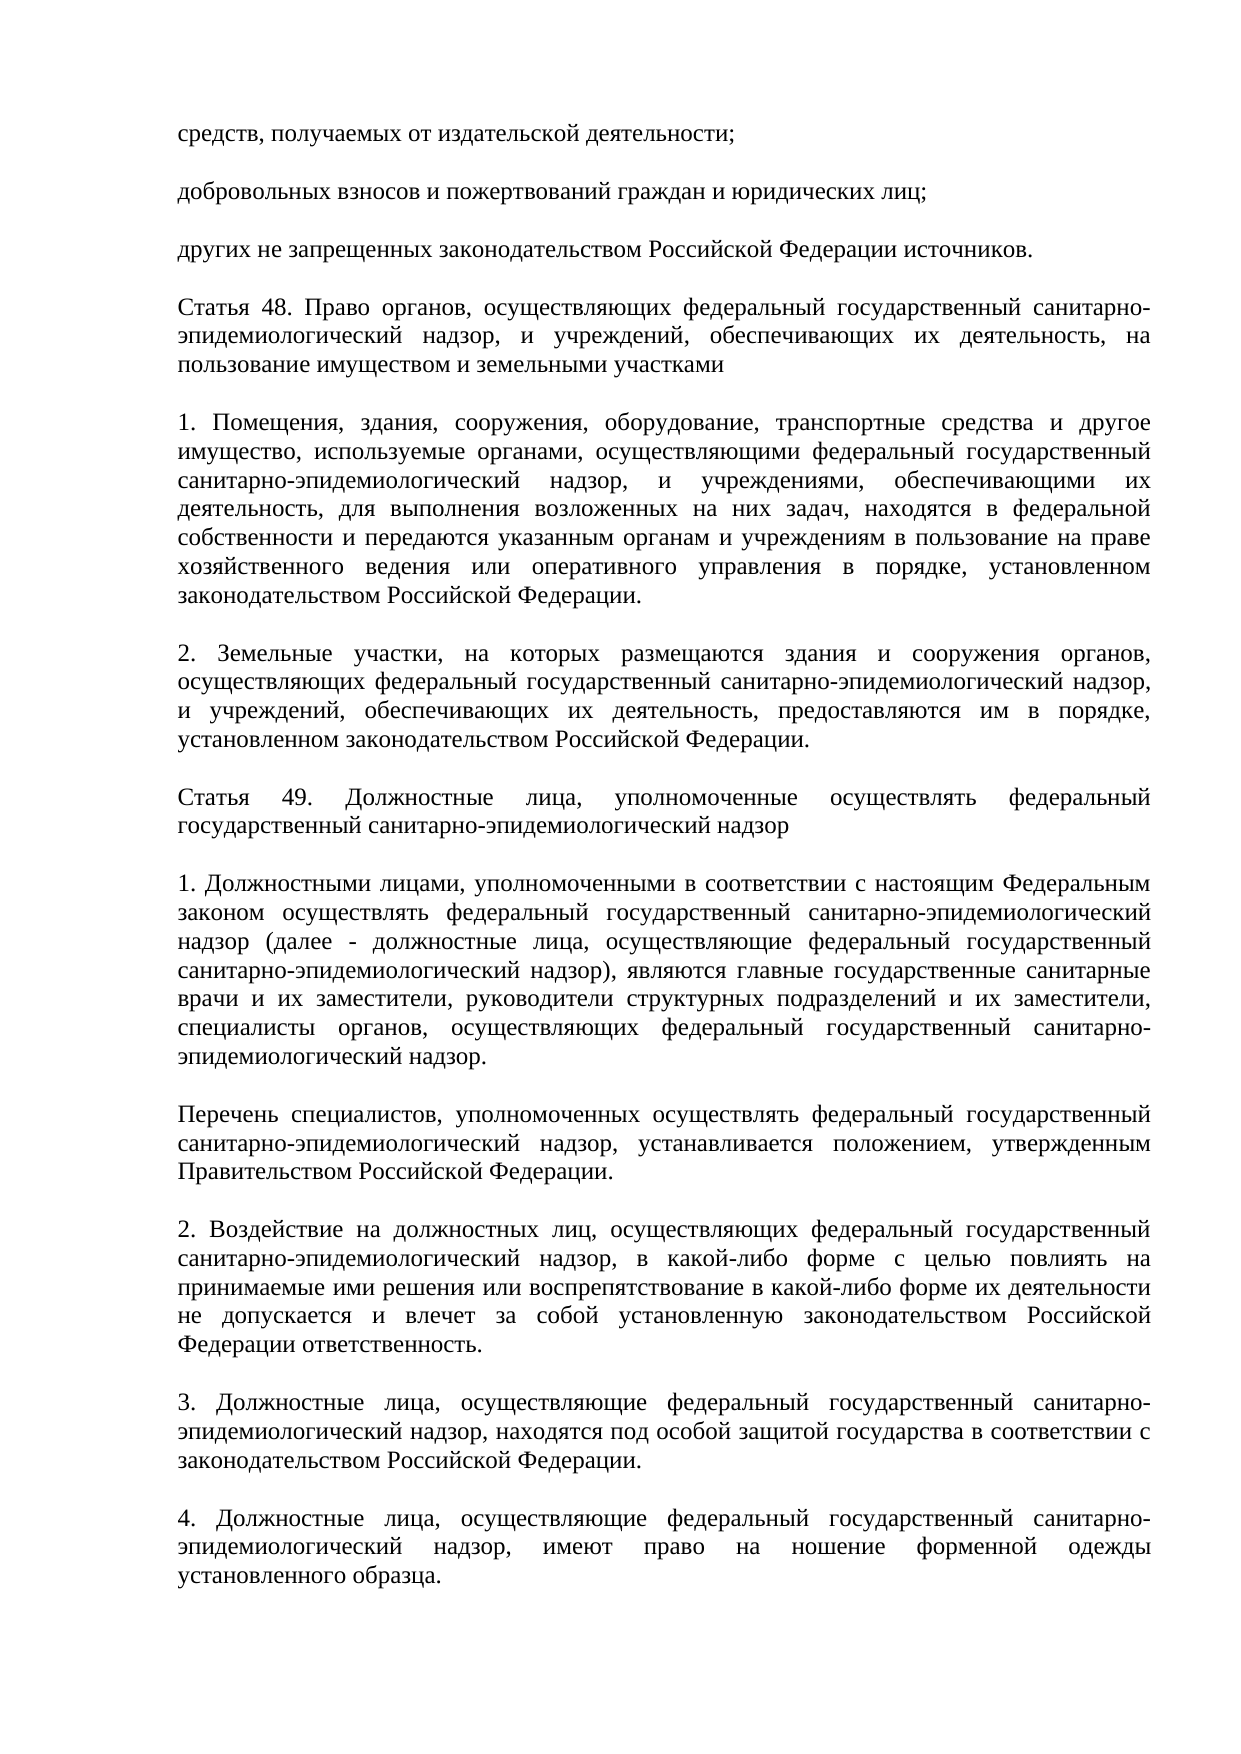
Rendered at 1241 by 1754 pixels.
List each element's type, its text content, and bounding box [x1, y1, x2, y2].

text добровольных взносов и пожертвований граждан и юридических лиц; [177, 176, 1152, 205]
text 2. Земельные участки, на которых размещаются здания и сооружения органов, осуществляющих федеральный государственный санитарно-эпидемиологический надзор, и учреждений, обеспечивающих их деятельность, предоставляются им в порядке, установленном законодательством Российской Федерации. [177, 638, 1152, 753]
text Статья 49. Должностные лица, уполномоченные осуществлять федеральный государственный санитарно-эпидемиологический надзор [177, 782, 1152, 839]
text 2. Воздействие на должностных лиц, осуществляющих федеральный государственный санитарно-эпидемиологический надзор, в какой-либо форме с целью повлиять на принимаемые ими решения или воспрепятствование в какой-либо форме их деятельности не допускается и влечет за собой установленную законодательством Российской Федерации ответственность. [177, 1214, 1152, 1358]
text средств, получаемых от издательской деятельности; [177, 118, 1152, 147]
text Статья 48. Право органов, осуществляющих федеральный государственный санитарно-эпидемиологический надзор, и учреждений, обеспечивающих их деятельность, на пользование имуществом и земельными участками [177, 292, 1152, 378]
text 1. Должностными лицами, уполномоченными в соответствии с настоящим Федеральным законом осуществлять федеральный государственный санитарно-эпидемиологический надзор (далее - должностные лица, осуществляющие федеральный государственный санитарно-эпидемиологический надзор), являются главные государственные санитарные врачи и их заместители, руководители структурных подразделений и их заместители, специалисты органов, осуществляющих федеральный государственный санитарно-эпидемиологический надзор. [177, 868, 1152, 1070]
text Перечень специалистов, уполномоченных осуществлять федеральный государственный санитарно-эпидемиологический надзор, устанавливается положением, утвержденным Правительством Российской Федерации. [177, 1099, 1152, 1185]
text 1. Помещения, здания, сооружения, оборудование, транспортные средства и другое имущество, используемые органами, осуществляющими федеральный государственный санитарно-эпидемиологический надзор, и учреждениями, обеспечивающими их деятельность, для выполнения возложенных на них задач, находятся в федеральной собственности и передаются указанным органам и учреждениям в пользование на праве хозяйственного ведения или оперативного управления в порядке, установленном законодательством Российской Федерации. [177, 407, 1152, 608]
text 3. Должностные лица, осуществляющие федеральный государственный санитарно-эпидемиологический надзор, находятся под особой защитой государства в соответствии с законодательством Российской Федерации. [177, 1387, 1152, 1473]
text 4. Должностные лица, осуществляющие федеральный государственный санитарно-эпидемиологический надзор, имеют право на ношение форменной одежды установленного образца. [177, 1503, 1152, 1589]
text других не запрещенных законодательством Российской Федерации источников. [177, 234, 1152, 263]
